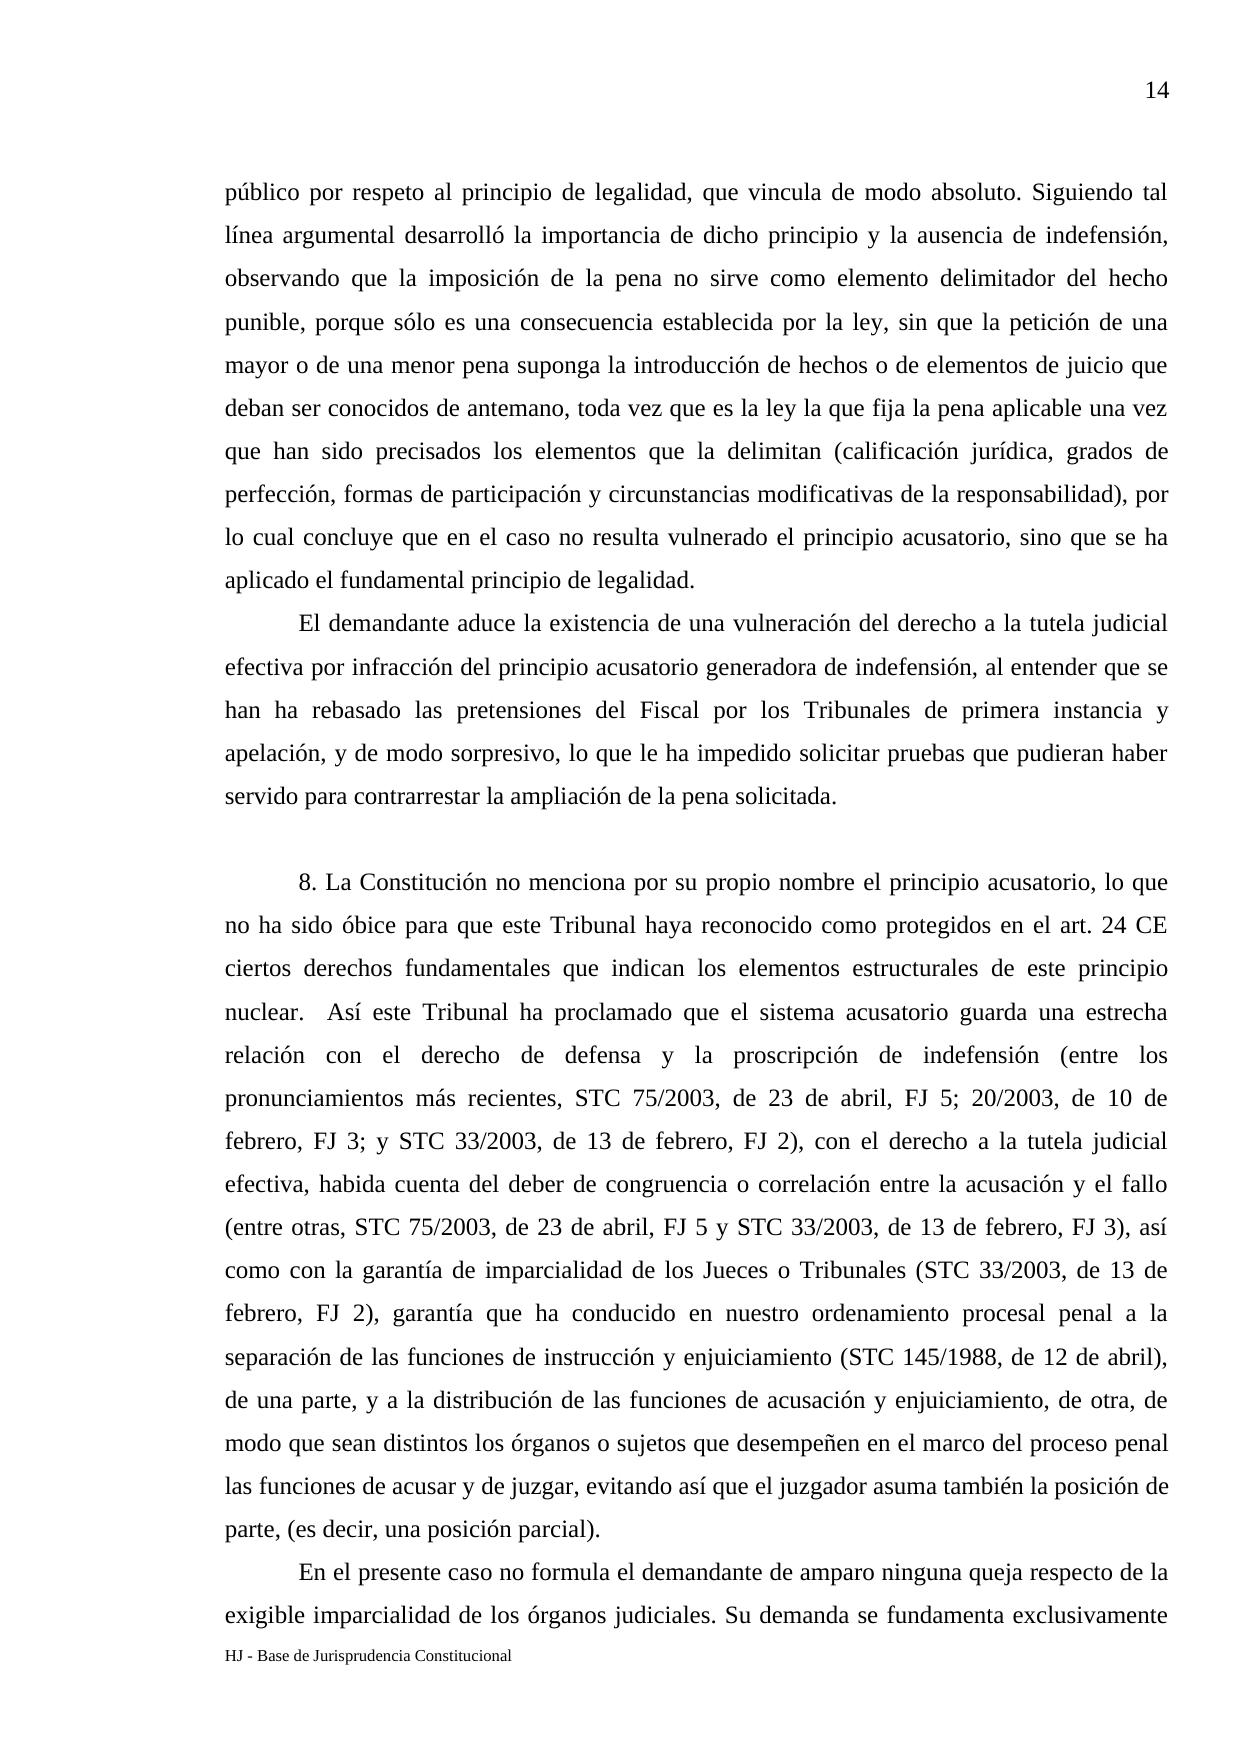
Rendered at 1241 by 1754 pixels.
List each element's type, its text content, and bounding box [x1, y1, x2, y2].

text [224, 177, 1169, 594]
text El demandante aduce la existencia de una vulneración del derecho a la tutela judicial efectiva por infracción del principio acusatorio generadora de indefensión, al entender que se han ha rebasado las pretensiones del Fiscal por los Tribunales de primera instancia y apelación, y de modo sorpresivo, lo que le ha impedido solicitar pruebas que pudieran haber servido para contrarrestar la ampliación de la pena solicitada. [224, 608, 1169, 810]
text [224, 1557, 1169, 1629]
text 8. La Constitución no menciona por su propio nombre el principio acusatorio, lo que no ha sido óbice para que este Tribunal haya reconocido como protegidos en el art. 24 CE ciertos derechos fundamentales que indican los elementos estructurales de este principio nuclear. Así este Tribunal ha proclamado que el sistema acusatorio guarda una estrecha relación con el derecho de defensa y la proscripción de indefensión (entre los pronunciamientos más recientes, STC 75/2003, de 23 de abril, FJ 5; 20/2003, de 10 de febrero, FJ 3; y STC 33/2003, de 13 de febrero, FJ 2), con el derecho a la tutela judicial efectiva, habida cuenta del deber de congruencia o correlación entre la acusación y el fallo (entre otras, STC 75/2003, de 23 de abril, FJ 5 y STC 33/2003, de 13 de febrero, FJ 3), así como con la garantía de imparcialidad de los Jueces o Tribunales (STC 33/2003, de 13 de febrero, FJ 2), garantía que ha conducido en nuestro ordenamiento procesal penal a la separación de las funciones de instrucción y enjuiciamiento (STC 145/1988, de 12 de abril), de una parte, y a la distribución de las funciones de acusación y enjuiciamiento, de otra, de modo que sean distintos los órganos o sujetos que desempeñen en el marco del proceso penal las funciones de acusar y de juzgar, evitando así que el juzgador asuma también la posición de parte, (es decir, una posición parcial). [224, 867, 1169, 1543]
